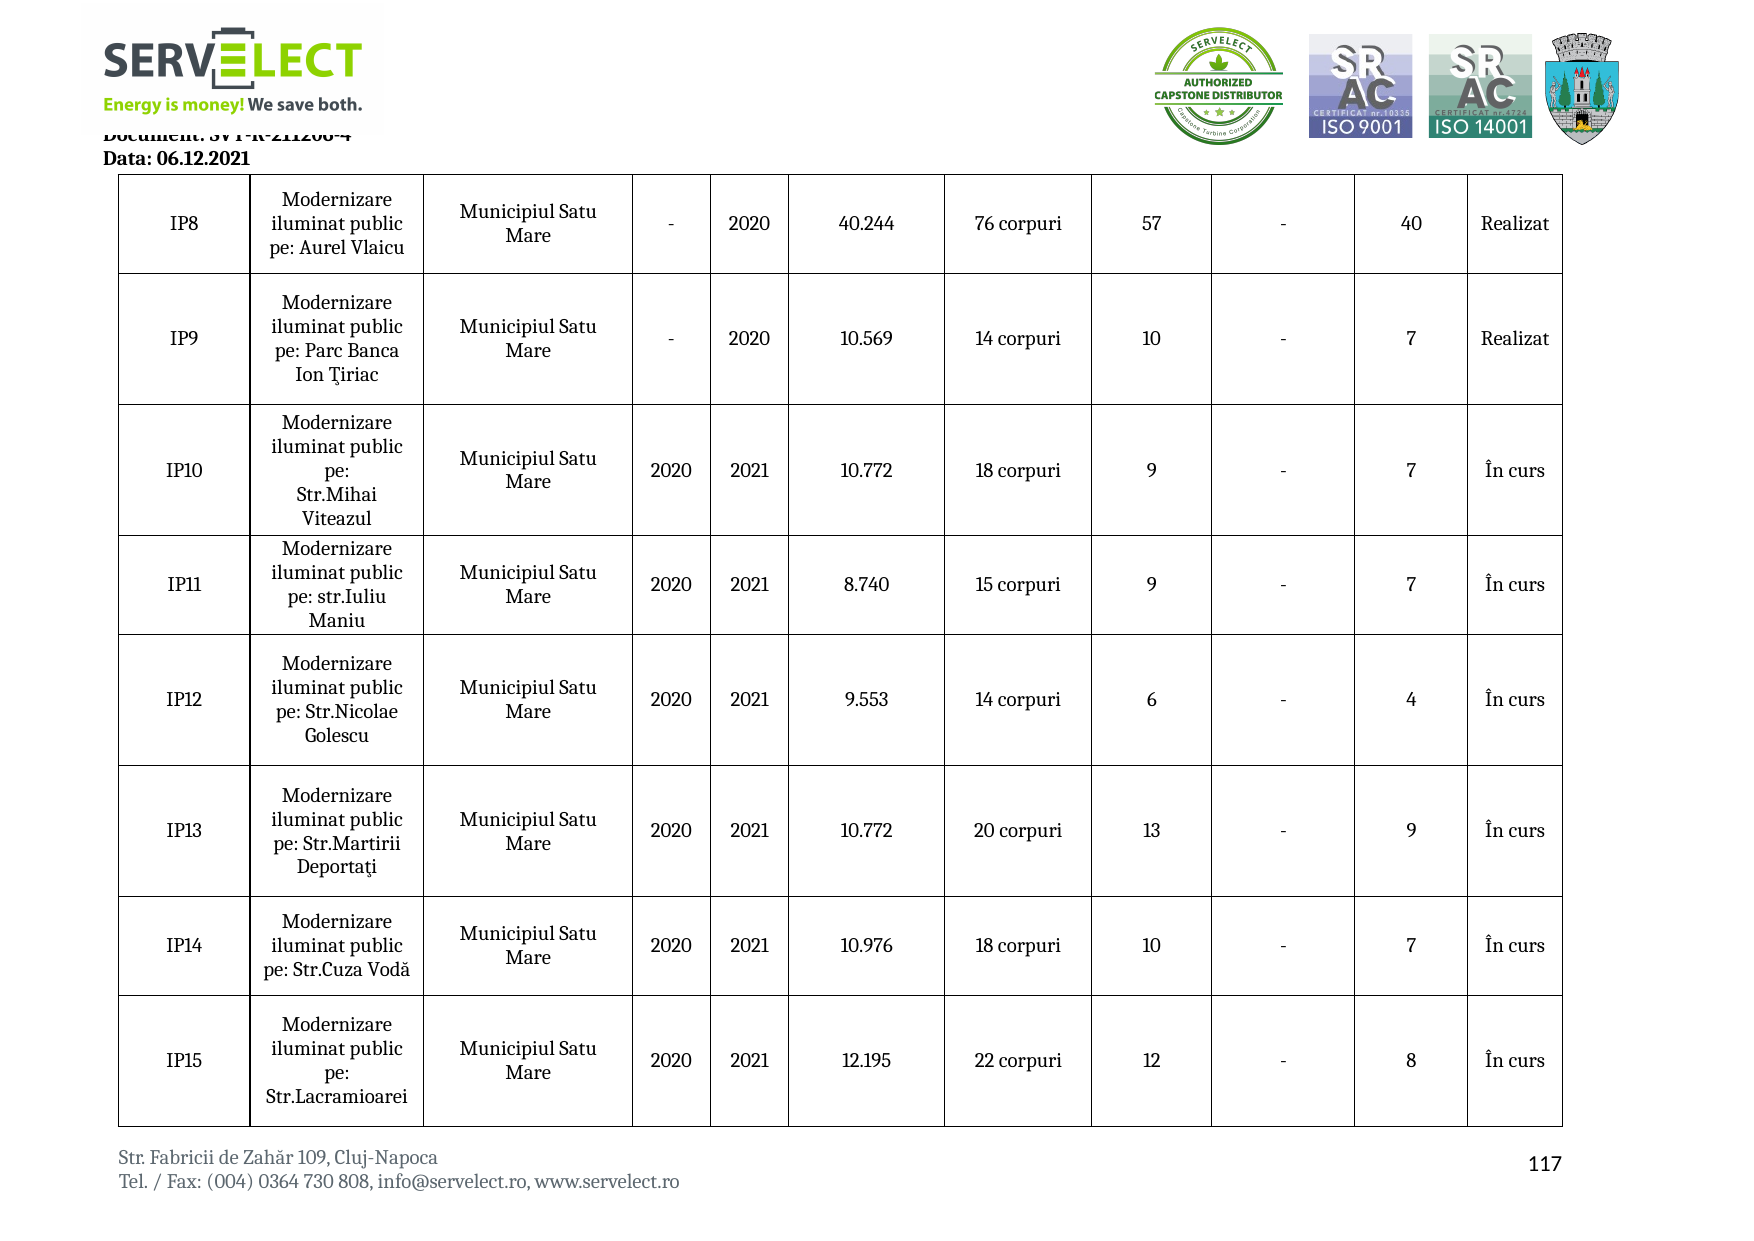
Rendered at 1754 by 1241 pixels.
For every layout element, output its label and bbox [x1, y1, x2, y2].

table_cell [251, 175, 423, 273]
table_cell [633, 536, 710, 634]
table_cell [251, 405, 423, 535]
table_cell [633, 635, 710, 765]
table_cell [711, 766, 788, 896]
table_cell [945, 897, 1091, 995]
picture [1309, 34, 1413, 138]
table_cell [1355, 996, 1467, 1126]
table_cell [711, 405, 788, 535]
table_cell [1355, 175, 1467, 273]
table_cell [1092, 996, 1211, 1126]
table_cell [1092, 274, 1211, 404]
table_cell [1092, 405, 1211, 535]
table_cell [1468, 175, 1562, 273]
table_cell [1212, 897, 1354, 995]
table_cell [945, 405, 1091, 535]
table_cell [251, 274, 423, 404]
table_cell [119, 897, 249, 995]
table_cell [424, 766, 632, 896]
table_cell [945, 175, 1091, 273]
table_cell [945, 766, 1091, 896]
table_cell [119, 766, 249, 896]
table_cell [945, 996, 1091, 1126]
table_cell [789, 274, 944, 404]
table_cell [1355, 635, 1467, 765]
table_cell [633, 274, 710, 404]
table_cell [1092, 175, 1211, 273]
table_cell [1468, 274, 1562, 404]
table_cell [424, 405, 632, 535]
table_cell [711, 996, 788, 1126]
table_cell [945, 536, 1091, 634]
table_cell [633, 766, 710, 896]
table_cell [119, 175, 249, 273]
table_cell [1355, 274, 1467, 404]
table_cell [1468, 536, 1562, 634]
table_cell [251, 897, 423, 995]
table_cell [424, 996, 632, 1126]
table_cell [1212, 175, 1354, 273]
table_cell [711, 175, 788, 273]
picture [80, 3, 384, 135]
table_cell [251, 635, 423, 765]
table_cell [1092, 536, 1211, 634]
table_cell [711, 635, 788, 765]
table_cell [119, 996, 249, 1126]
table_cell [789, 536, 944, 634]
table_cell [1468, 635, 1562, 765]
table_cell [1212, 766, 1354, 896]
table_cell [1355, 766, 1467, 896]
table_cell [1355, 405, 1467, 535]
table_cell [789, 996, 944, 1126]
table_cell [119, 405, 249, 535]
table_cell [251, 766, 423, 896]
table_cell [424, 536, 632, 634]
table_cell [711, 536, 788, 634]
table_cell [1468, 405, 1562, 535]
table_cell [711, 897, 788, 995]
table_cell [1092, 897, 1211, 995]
picture [1428, 34, 1533, 138]
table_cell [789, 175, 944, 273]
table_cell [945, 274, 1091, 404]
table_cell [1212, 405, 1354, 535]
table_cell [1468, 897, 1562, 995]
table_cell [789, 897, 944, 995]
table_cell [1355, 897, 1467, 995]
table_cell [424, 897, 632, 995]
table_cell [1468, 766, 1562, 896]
picture [1545, 33, 1619, 145]
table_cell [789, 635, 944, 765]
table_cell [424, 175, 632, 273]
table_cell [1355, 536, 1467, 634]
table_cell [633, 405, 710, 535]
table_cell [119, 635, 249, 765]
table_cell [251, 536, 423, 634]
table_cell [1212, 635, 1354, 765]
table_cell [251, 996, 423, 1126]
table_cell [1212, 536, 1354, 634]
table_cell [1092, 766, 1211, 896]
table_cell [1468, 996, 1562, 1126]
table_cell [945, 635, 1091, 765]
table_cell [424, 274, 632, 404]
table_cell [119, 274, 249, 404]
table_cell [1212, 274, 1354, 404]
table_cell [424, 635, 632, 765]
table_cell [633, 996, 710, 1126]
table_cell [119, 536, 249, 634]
picture [1154, 27, 1283, 145]
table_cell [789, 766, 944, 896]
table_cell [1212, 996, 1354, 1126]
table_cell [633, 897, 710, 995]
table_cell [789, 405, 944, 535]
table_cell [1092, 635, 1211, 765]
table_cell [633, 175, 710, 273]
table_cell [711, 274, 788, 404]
